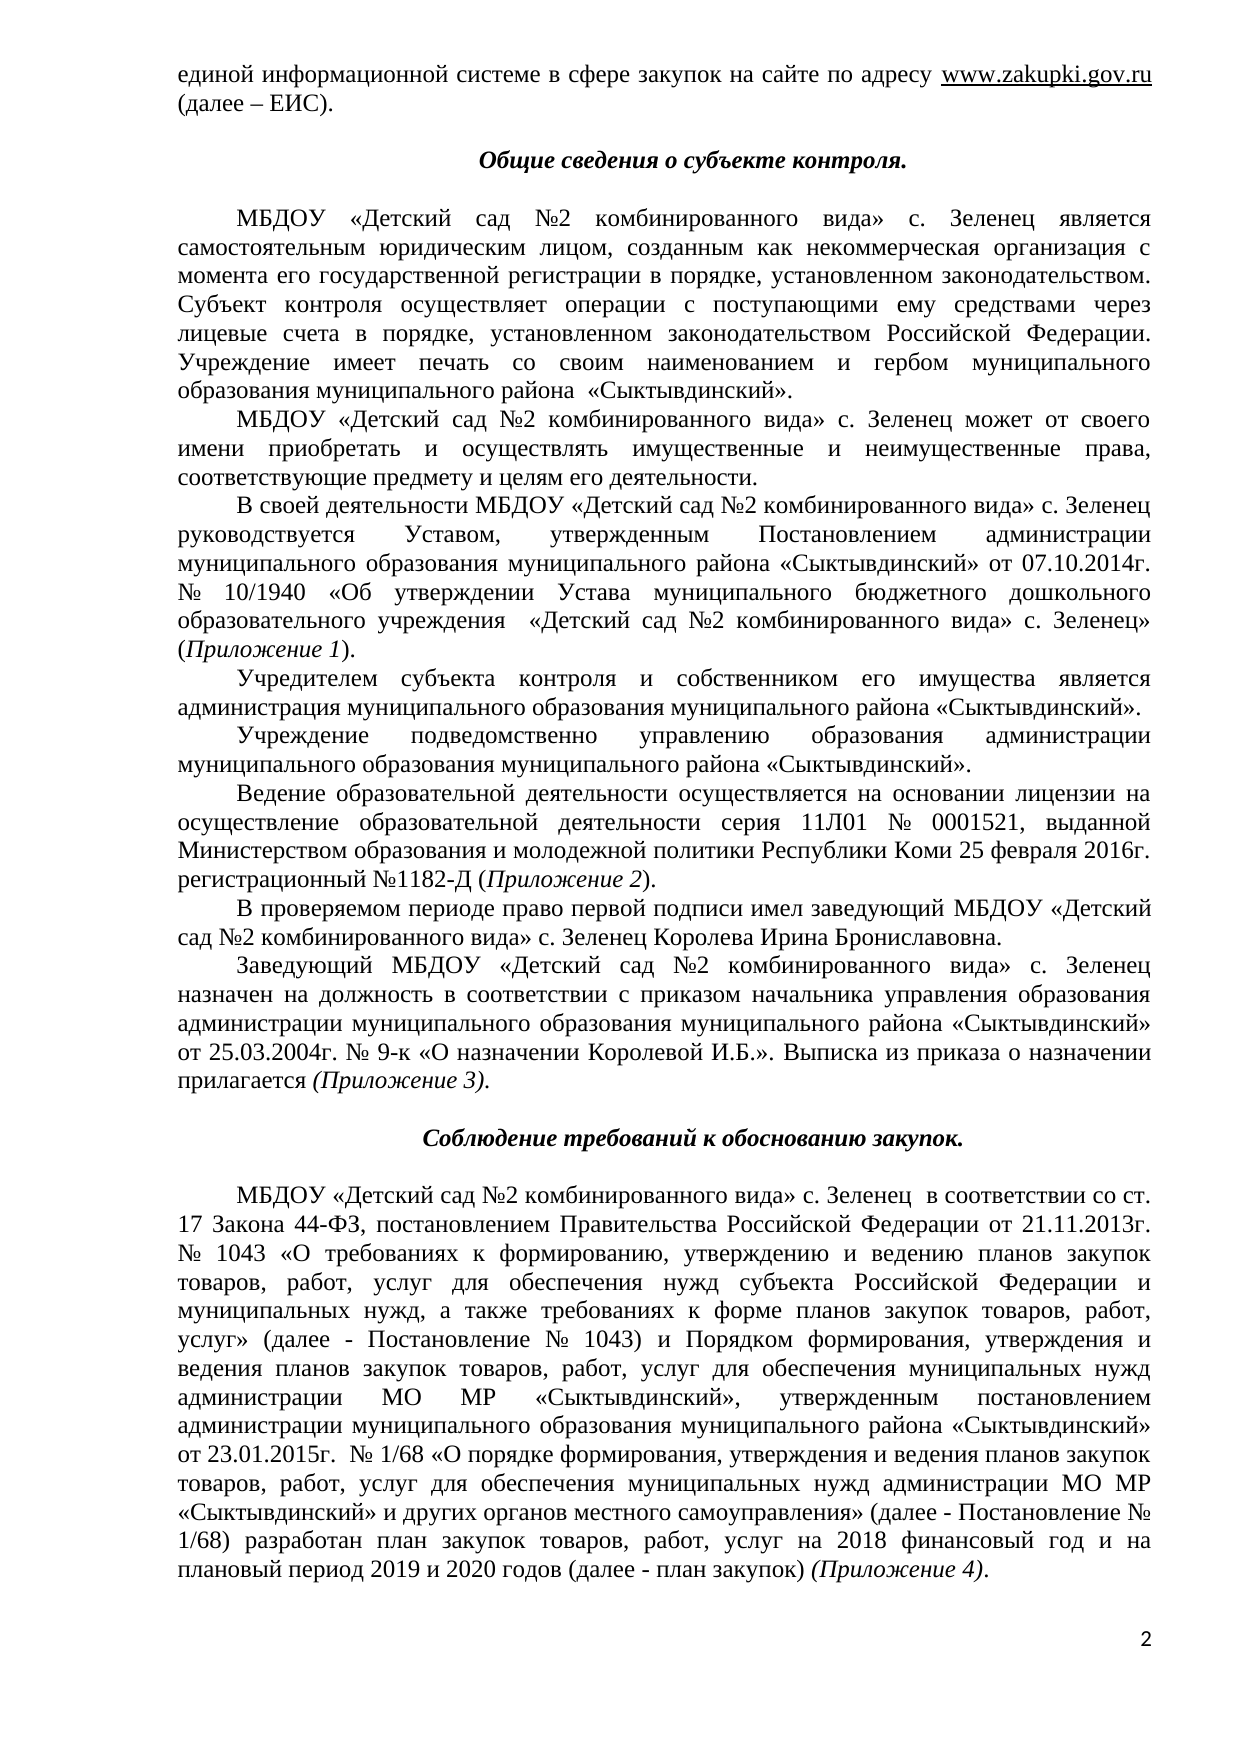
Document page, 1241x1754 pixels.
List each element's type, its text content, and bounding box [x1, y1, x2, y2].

text Заведующий МБДОУ «Детский сад №2 комбинированного вида» с. Зеленец назначен на должность в соответствии с приказом начальника управления образования администрации муниципального образования муниципального района «Сыктывдинский» от 25.03.2004г. № 9-к «О назначении Королевой И.Б.». Выписка из приказа о назначении прилагается (Приложение 3). [177, 950, 1152, 1094]
text МБДОУ «Детский сад №2 комбинированного вида» с. Зеленец является самостоятельным юридическим лицом, созданным как некоммерческая организация с момента его государственной регистрации в порядке, установленном законодательством. Субъект контроля осуществляет операции с поступающими ему средствами через лицевые счета в порядке, установленном законодательством Российской Федерации. Учреждение имеет печать со своим наименованием и гербом муниципального образования муниципального района «Сыктывдинский». [177, 203, 1152, 404]
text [177, 59, 1152, 117]
text В своей деятельности МБДОУ «Детский сад №2 комбинированного вида» с. Зеленец руководствуется Уставом, утвержденным Постановлением администрации муниципального образования муниципального района «Сыктывдинский» от 07.10.2014г. № 10/1940 «Об утверждении Устава муниципального бюджетного дошкольного образовательного учреждения «Детский сад №2 комбинированного вида» с. Зеленец» (Приложение 1). [177, 490, 1152, 663]
text МБДОУ «Детский сад №2 комбинированного вида» с. Зеленец может от своего имени приобретать и осуществлять имущественные и неимущественные права, соответствующие предмету и целям его деятельности. [177, 404, 1152, 490]
text Общие сведения о субъекте контроля. [177, 145, 1150, 174]
text В проверяемом периоде право первой подписи имел заведующий МБДОУ «Детский сад №2 комбинированного вида» с. Зеленец Королева Ирина Брониславовна. [177, 893, 1152, 950]
text МБДОУ «Детский сад №2 комбинированного вида» с. Зеленец в соответствии со ст. 17 Закона 44-ФЗ, постановлением Правительства Российской Федерации от 21.11.2013г. № 1043 «О требованиях к формированию, утверждению и ведению планов закупок товаров, работ, услуг для обеспечения нужд субъекта Российской Федерации и муниципальных нужд, а также требованиях к форме планов закупок товаров, работ, услуг» (далее - Постановление № 1043) и Порядком формирования, утверждения и ведения планов закупок товаров, работ, услуг для обеспечения муниципальных нужд администрации МО МР «Сыктывдинский», утвержденным постановлением администрации муниципального образования муниципального района «Сыктывдинский» от 23.01.2015г. № 1/68 «О порядке формирования, утверждения и ведения планов закупок товаров, работ, услуг для обеспечения муниципальных нужд администрации МО МР «Сыктывдинский» и других органов местного самоуправления» (далее - Постановление № 1/68) разработан план закупок товаров, работ, услуг на 2018 финансовый год и на плановый период 2019 и 2020 годов (далее - план закупок) (Приложение 4). [177, 1180, 1152, 1583]
text Учредителем субъекта контроля и собственником его имущества является администрация муниципального образования муниципального района «Сыктывдинский». [177, 663, 1152, 720]
text Ведение образовательной деятельности осуществляется на основании лицензии на осуществление образовательной деятельности серия 11Л01 № 0001521, выданной Министерством образования и молодежной политики Республики Коми 25 февраля 2016г. регистрационный №1182-Д (Приложение 2). [177, 778, 1152, 893]
text Соблюдение требований к обоснованию закупок. [177, 1123, 1150, 1152]
text Учреждение подведомственно управлению образования администрации муниципального образования муниципального района «Сыктывдинский». [177, 720, 1152, 778]
